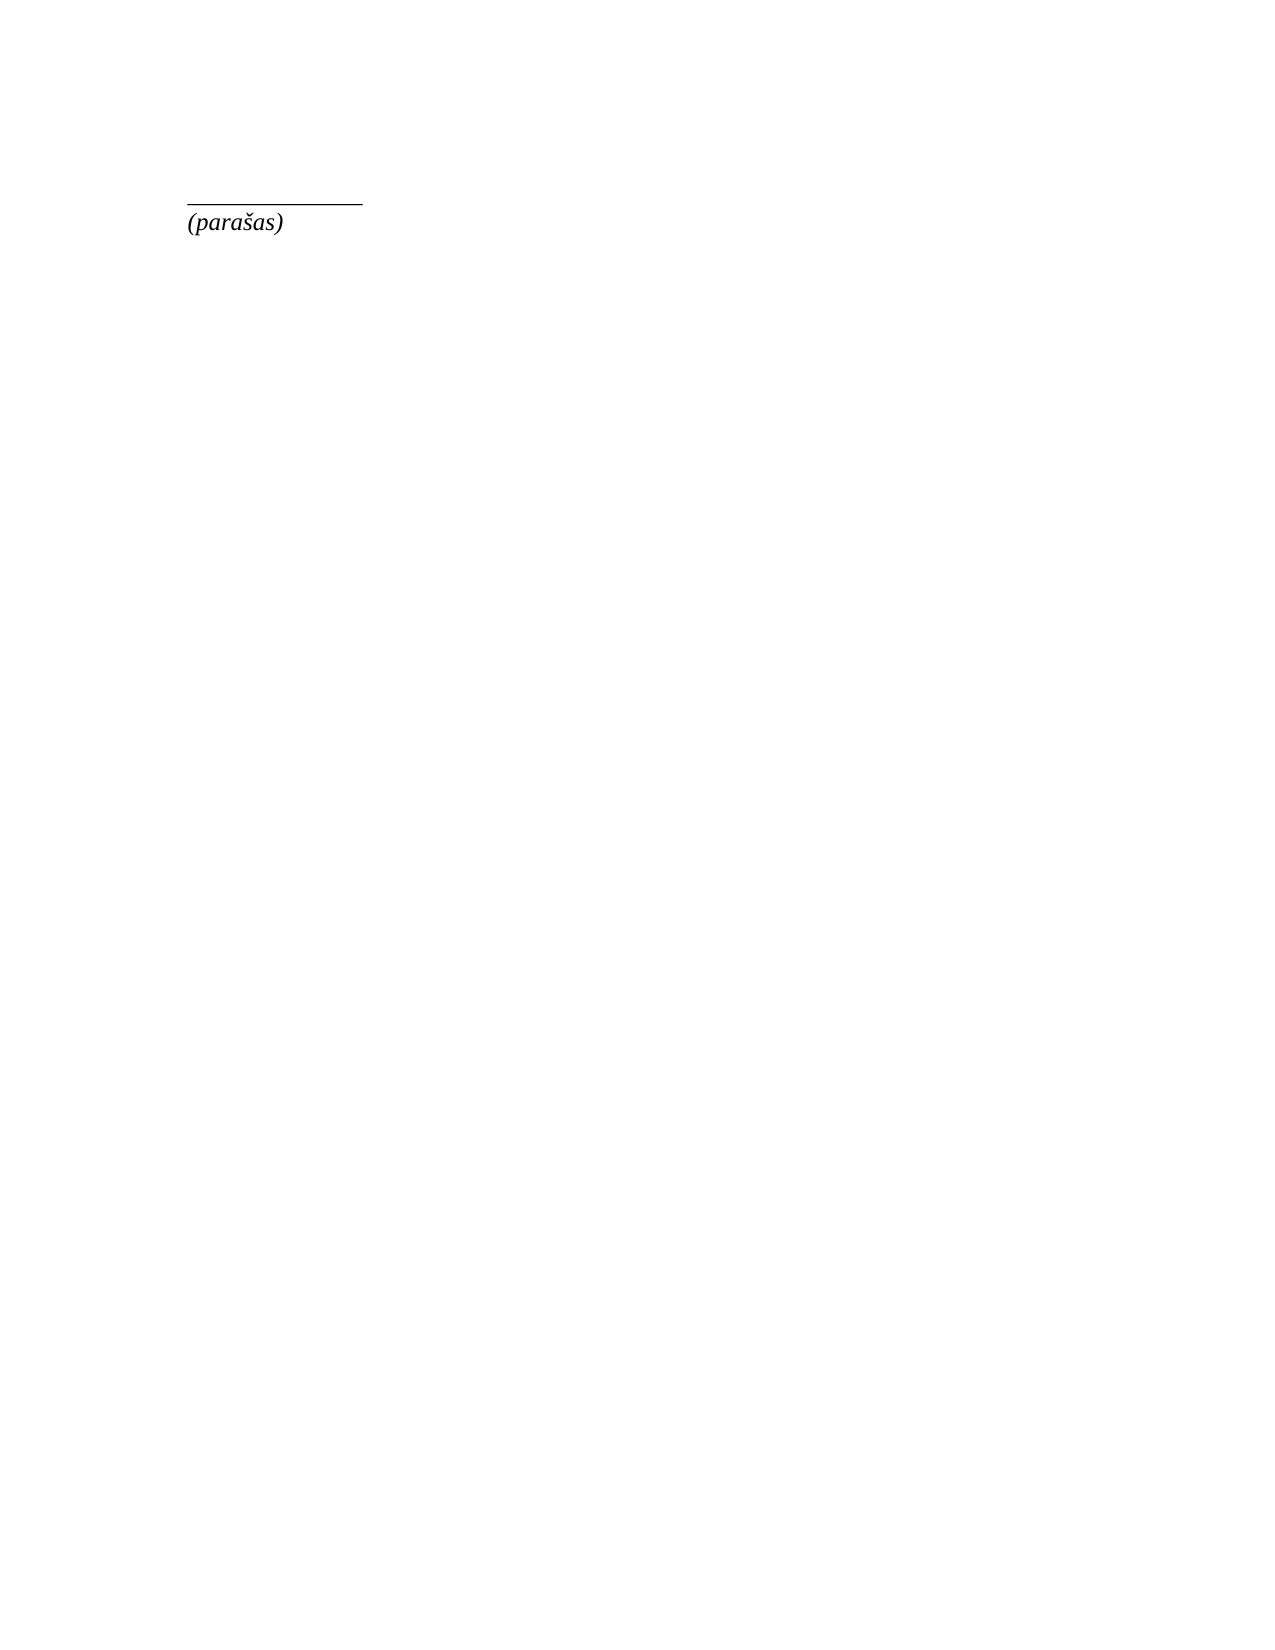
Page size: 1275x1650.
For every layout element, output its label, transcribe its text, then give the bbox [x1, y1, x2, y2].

text (parašas) [187, 207, 1087, 236]
text ______________ [187, 179, 1087, 207]
